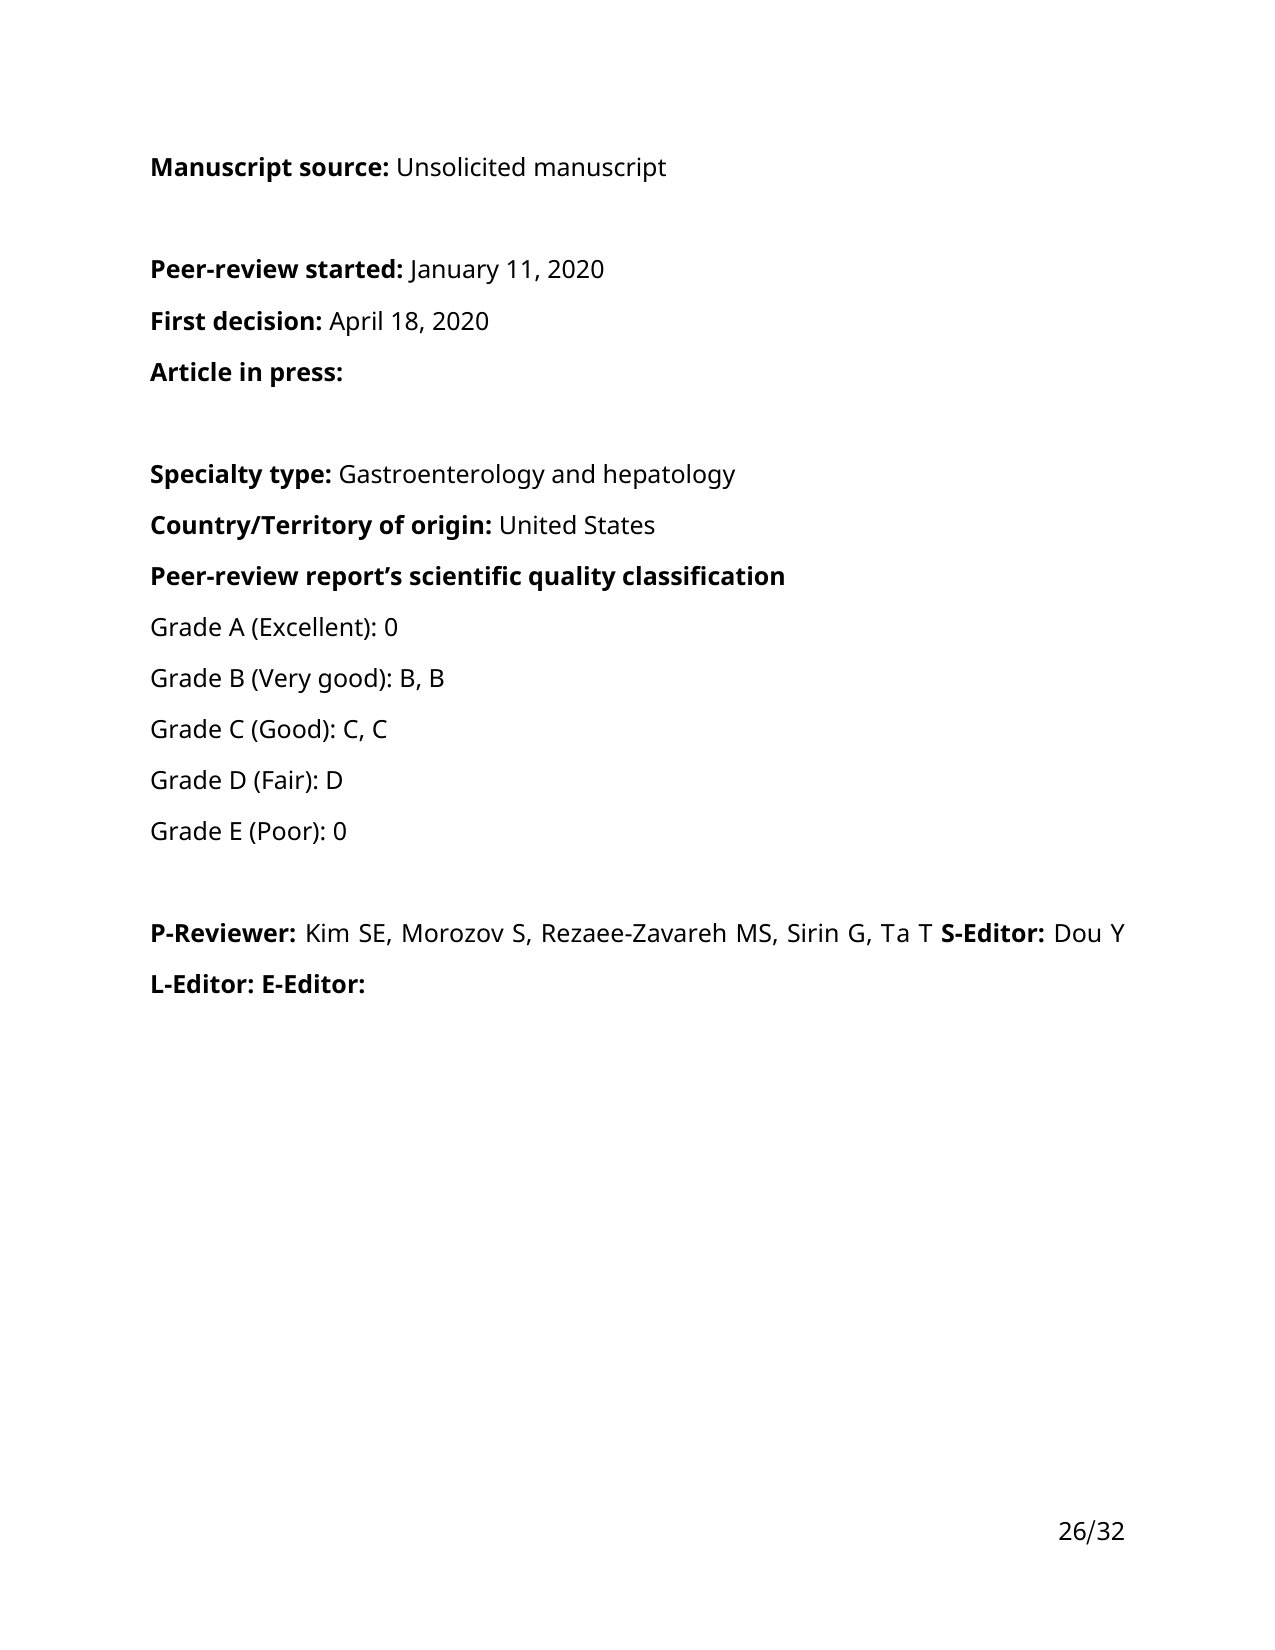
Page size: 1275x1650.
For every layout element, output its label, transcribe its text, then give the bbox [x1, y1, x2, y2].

text Manuscript source: Unsolicited manuscript [150, 150, 1125, 184]
text P-Reviewer: Kim SE, Morozov S, Rezaee-Zavareh MS, Sirin G, Ta T S-Editor: Dou Y L-Editor: E-Editor: [150, 916, 1125, 1001]
text Grade A (Excellent): 0 [150, 609, 1125, 643]
text Specialty type: Gastroenterology and hepatology [150, 456, 1125, 490]
text Grade B (Very good): B, B [150, 660, 1125, 694]
text Grade D (Fair): D [150, 762, 1125, 797]
text Peer-review report’s scientific quality classification [150, 558, 1125, 592]
text Country/Territory of origin: United States [150, 507, 1125, 541]
text Article in press: [150, 354, 1125, 388]
text Grade E (Poor): 0 [150, 813, 1125, 848]
text Peer-review started: January 11, 2020 [150, 252, 1125, 286]
text First decision: April 18, 2020 [150, 303, 1125, 337]
text Grade C (Good): C, C [150, 711, 1125, 746]
